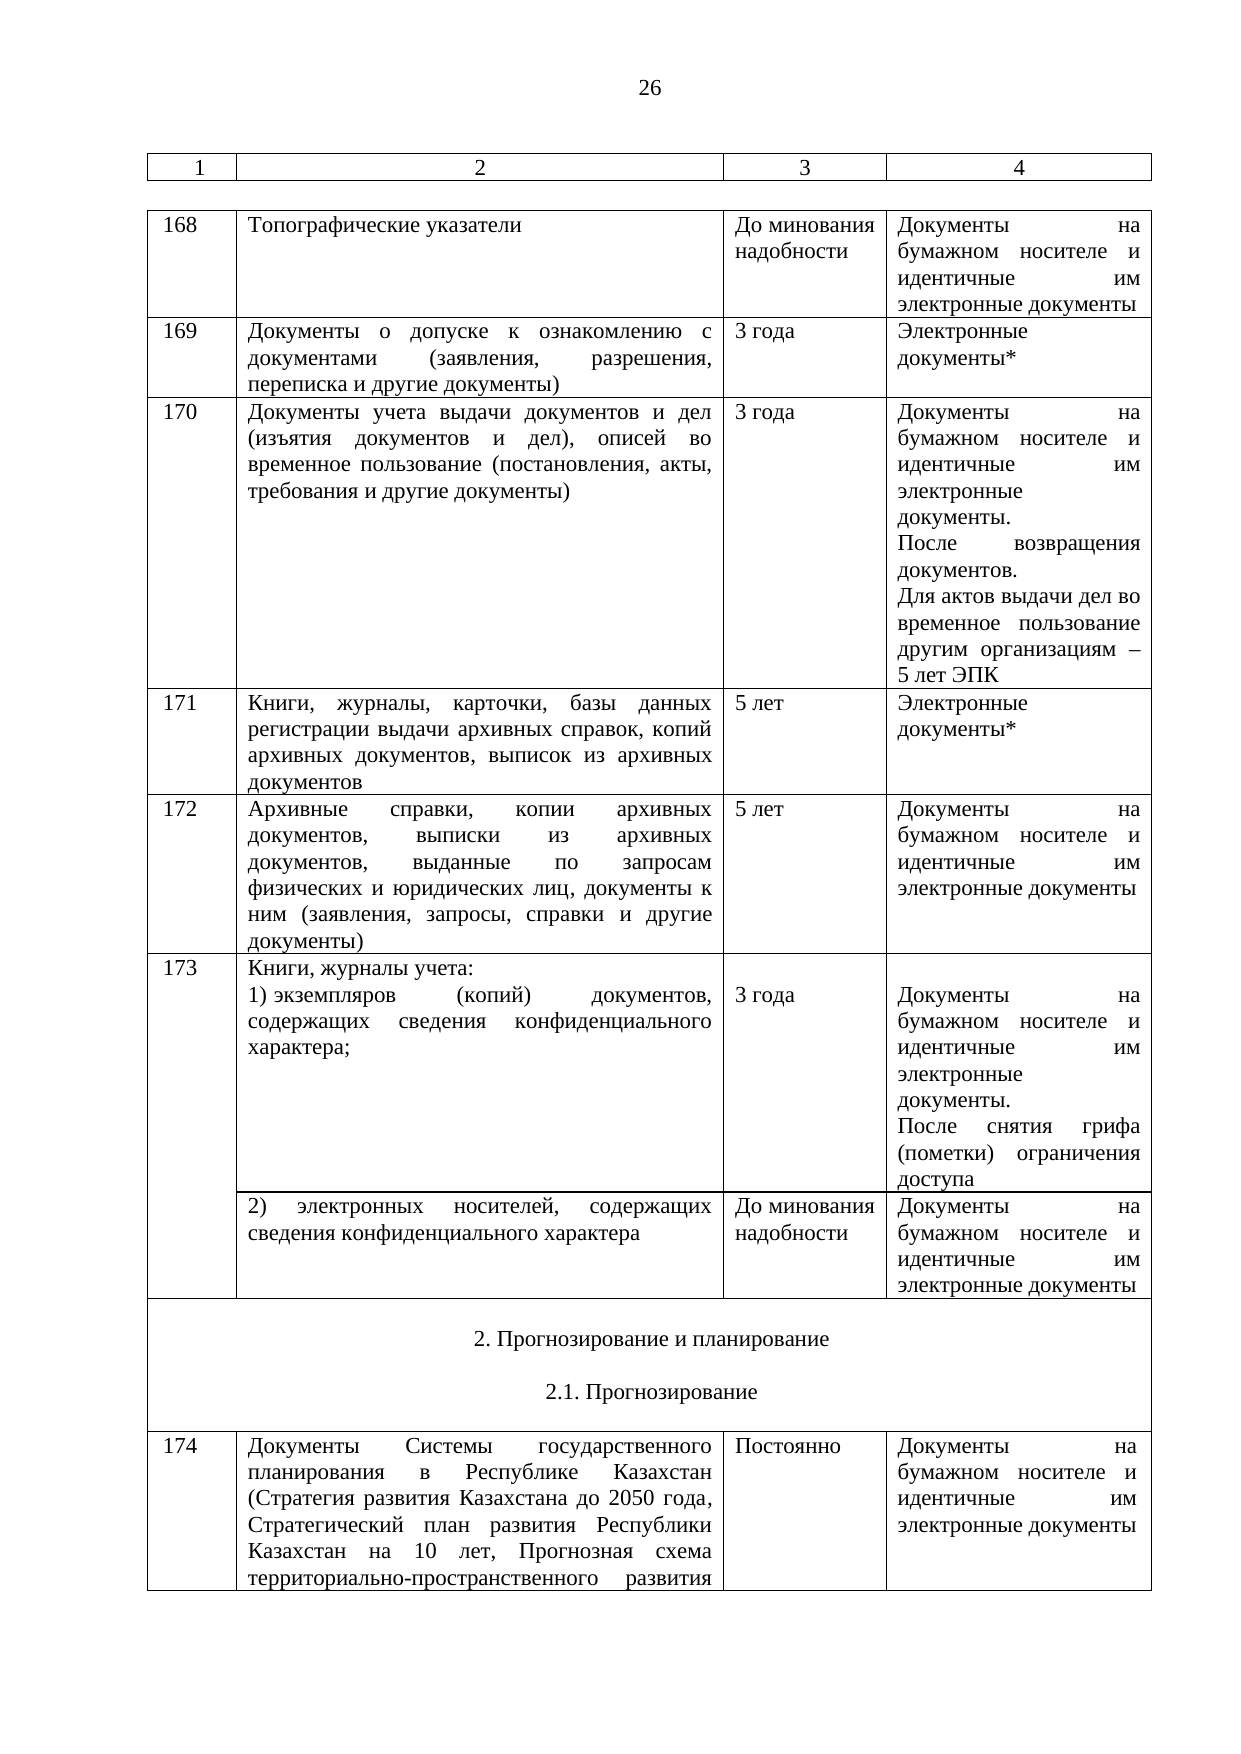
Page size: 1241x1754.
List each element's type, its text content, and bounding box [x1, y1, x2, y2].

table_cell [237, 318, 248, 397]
table_cell До минования надобности [724, 1193, 886, 1298]
table_cell 2) электронных носителей, содержащих сведения конфиденциального характера [237, 1193, 723, 1298]
table_cell Топографические указатели [237, 211, 723, 317]
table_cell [237, 1432, 723, 1590]
table_cell 3 года [724, 954, 886, 1191]
table_cell [148, 211, 236, 317]
table_cell Документы на бумажном носителе и идентичные им электронные документы [887, 795, 1151, 953]
table_cell [148, 689, 236, 794]
table_cell [148, 1432, 236, 1590]
table_cell Электронные документы* [887, 689, 1151, 794]
table_cell До минования надобности [724, 211, 886, 317]
table_cell 3 года [724, 398, 886, 688]
table_cell Электронные документы* [887, 318, 1151, 397]
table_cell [887, 1432, 1151, 1590]
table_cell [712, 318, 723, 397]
table_cell [148, 795, 236, 953]
table_cell [148, 954, 236, 1298]
table_cell [148, 318, 236, 397]
table_cell Документы на бумажном носителе и идентичные им электронные документы. После снятия грифа (пометки) ограничения доступа [887, 954, 1151, 1191]
table_cell Книги, журналы учета: 1) экземпляров (копий) документов, содержащих сведения конфиденциального характера; [237, 954, 723, 1191]
table_cell Постоянно [724, 1432, 886, 1590]
table_cell Документы на бумажном носителе и идентичные им электронные документы [887, 211, 1151, 317]
table_cell Архивные справки, копии архивных документов, выписки из архивных документов, выданные по запросам физических и юридических лиц, документы к ним (заявления, запросы, справки и другие документы) [237, 795, 723, 953]
table_cell 5 лет [724, 795, 886, 953]
table_cell Документы учета выдачи документов и дел (изъятия документов и дел), описей во временное пользование (постановления, акты, требования и другие документы) [237, 398, 723, 688]
table_cell 3 года [724, 318, 886, 397]
table_cell 5 лет [724, 689, 886, 794]
table_cell [148, 398, 236, 688]
table_cell 2. Прогнозирование и планирование 2.1. Прогнозирование [148, 1299, 1151, 1431]
table_cell Документы на бумажном носителе и идентичные им электронные документы [887, 1193, 1151, 1298]
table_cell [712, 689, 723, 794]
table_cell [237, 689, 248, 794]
table_cell Документы на бумажном носителе и идентичные им электронные документы. После возвращения документов. Для актов выдачи дел во временное пользование другим организациям – 5 лет ЭПК [887, 398, 1151, 688]
